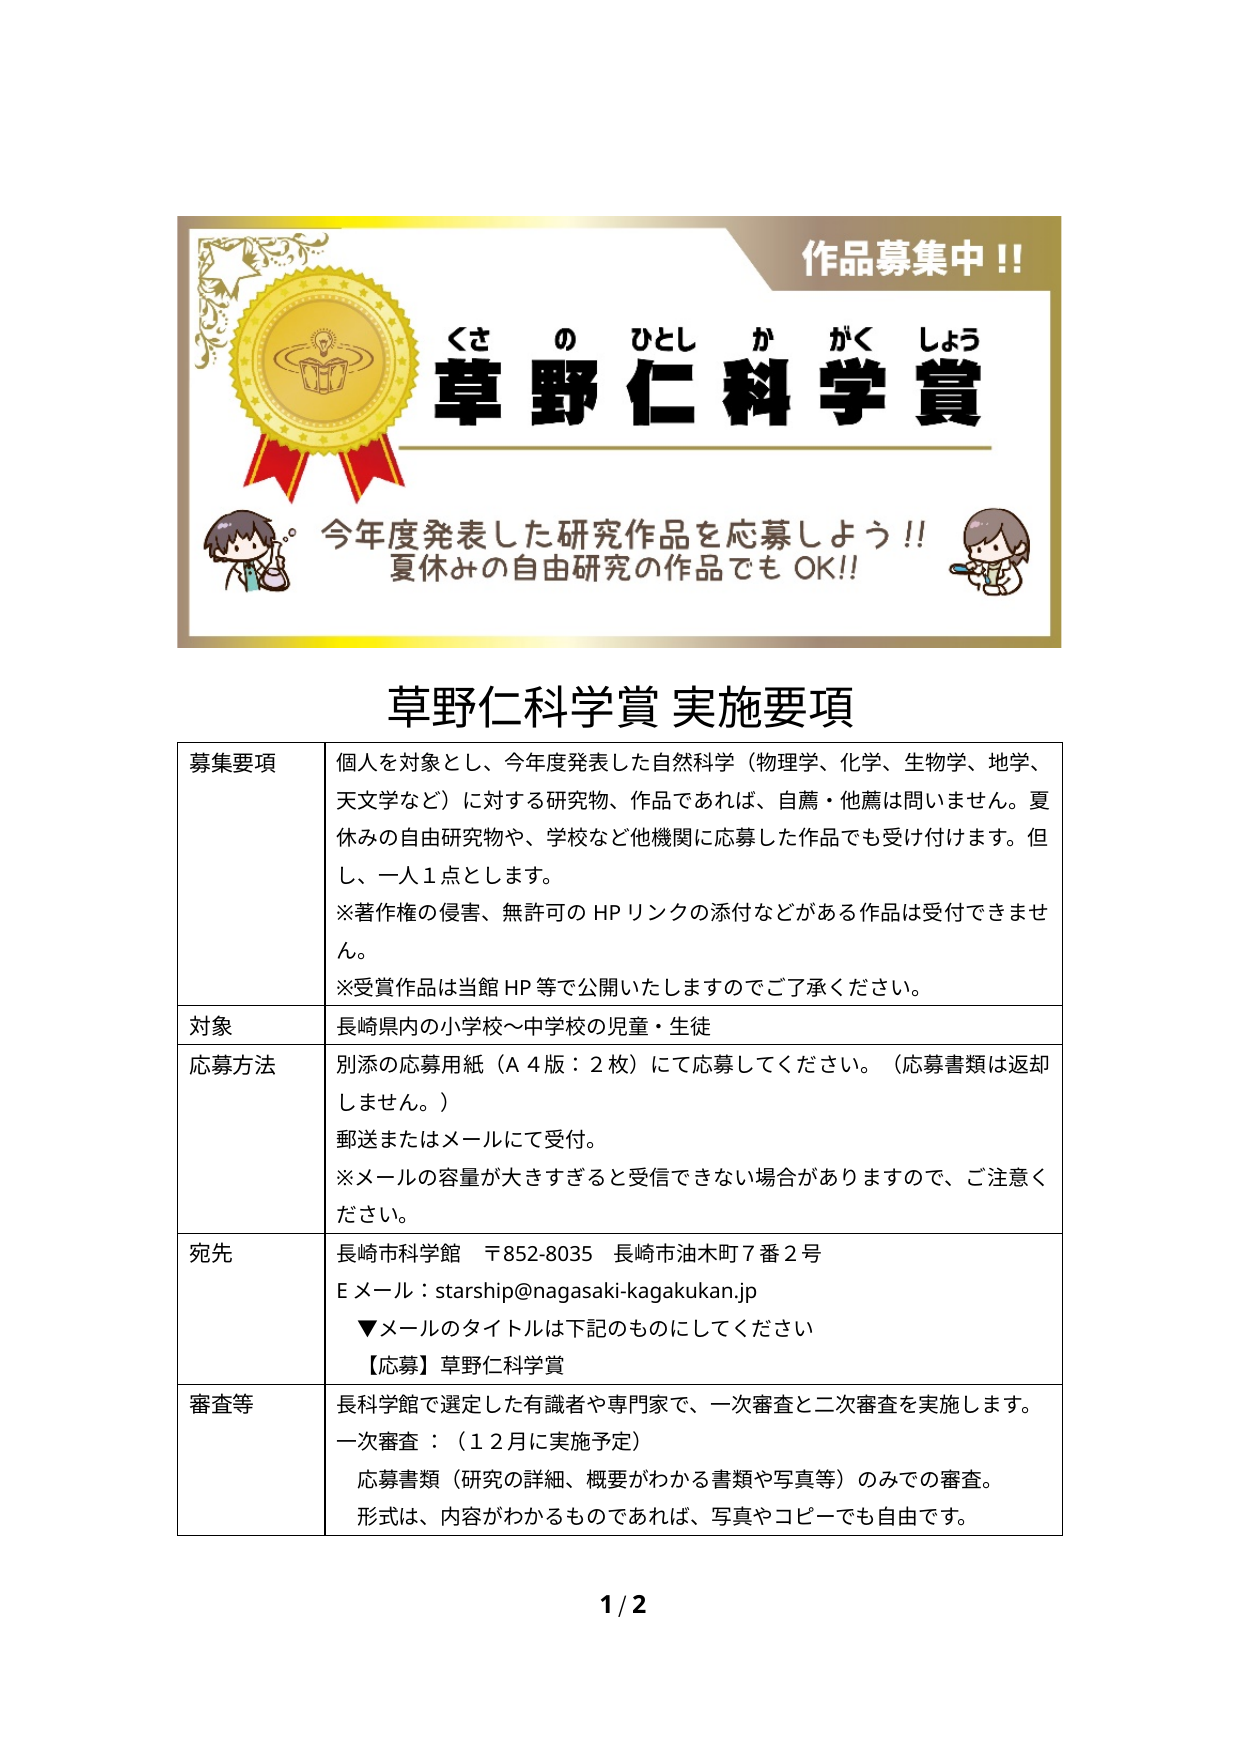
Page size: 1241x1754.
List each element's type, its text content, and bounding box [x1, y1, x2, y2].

table_cell 長崎県内の小学校～中学校の児童・生徒 [326, 1006, 1062, 1044]
table_cell 長崎市科学館 〒852-8035 長崎市油木町７番２号 Eメール：starship@nagasaki-kagakukan.jp ▼メールのタイトルは下記のものにしてください 【応募】草野仁科学賞 [326, 1234, 1062, 1383]
picture [177, 216, 1062, 648]
table_cell 対象 [178, 1006, 324, 1044]
table_cell 審査等 [178, 1385, 324, 1534]
table_header 個人を対象とし、今年度発表した自然科学（物理学、化学、生物学、地学、天文学など）に対する研究物、作品であれば、自薦・他薦は問いません。夏休みの自由研究物や、学校など他機関に応募した作品でも受け付けます。但し、一人１点とします。 ※著作権の侵害、無許可のHPリンクの添付などがある作品は受付できません。 ※受賞作品は当館HP等で公開いたしますのでご了承ください。 [326, 743, 1062, 1005]
table_header 募集要項 [178, 743, 324, 1005]
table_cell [326, 1385, 1062, 1534]
text 草野仁科学賞 実施要項 [177, 667, 1063, 742]
table_cell 別添の応募用紙（A４版：２枚）にて応募してください。（応募書類は返却しません。） 郵送またはメールにて受付。 ※メールの容量が大きすぎると受信できない場合がありますので、ご注意ください。 [326, 1045, 1062, 1232]
table_cell 宛先 [178, 1234, 324, 1383]
table_cell 応募方法 [178, 1045, 324, 1232]
